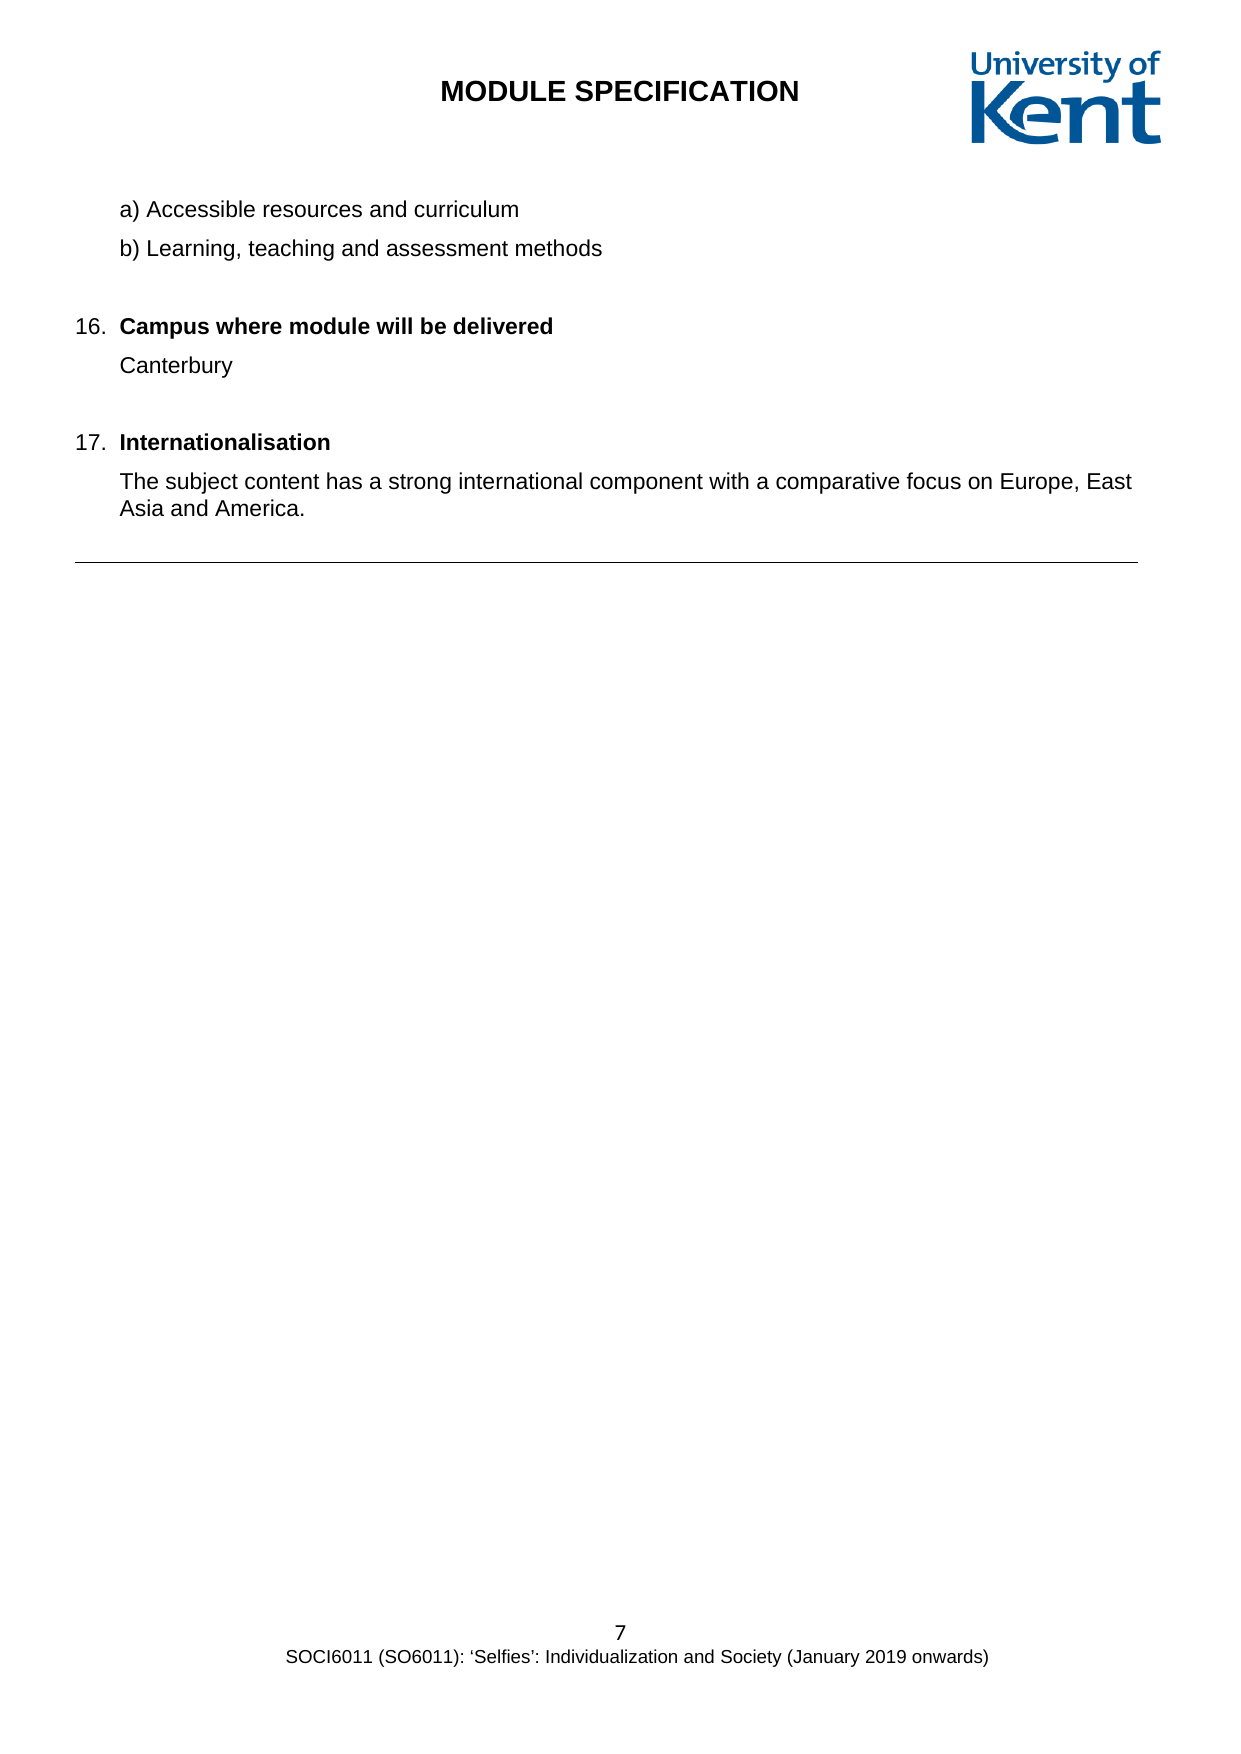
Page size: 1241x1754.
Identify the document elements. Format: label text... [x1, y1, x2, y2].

text The subject content has a strong international component with a comparative focus on Europe, East Asia and America. [119, 468, 1138, 521]
text b) Learning, teaching and assessment methods [119, 235, 1138, 261]
text Canterbury [119, 352, 1138, 378]
list Campus where module will be delivered [75, 313, 1138, 339]
text a) Accessible resources and curriculum [119, 196, 1138, 223]
picture [970, 48, 1163, 145]
list Internationalisation [75, 429, 1138, 456]
